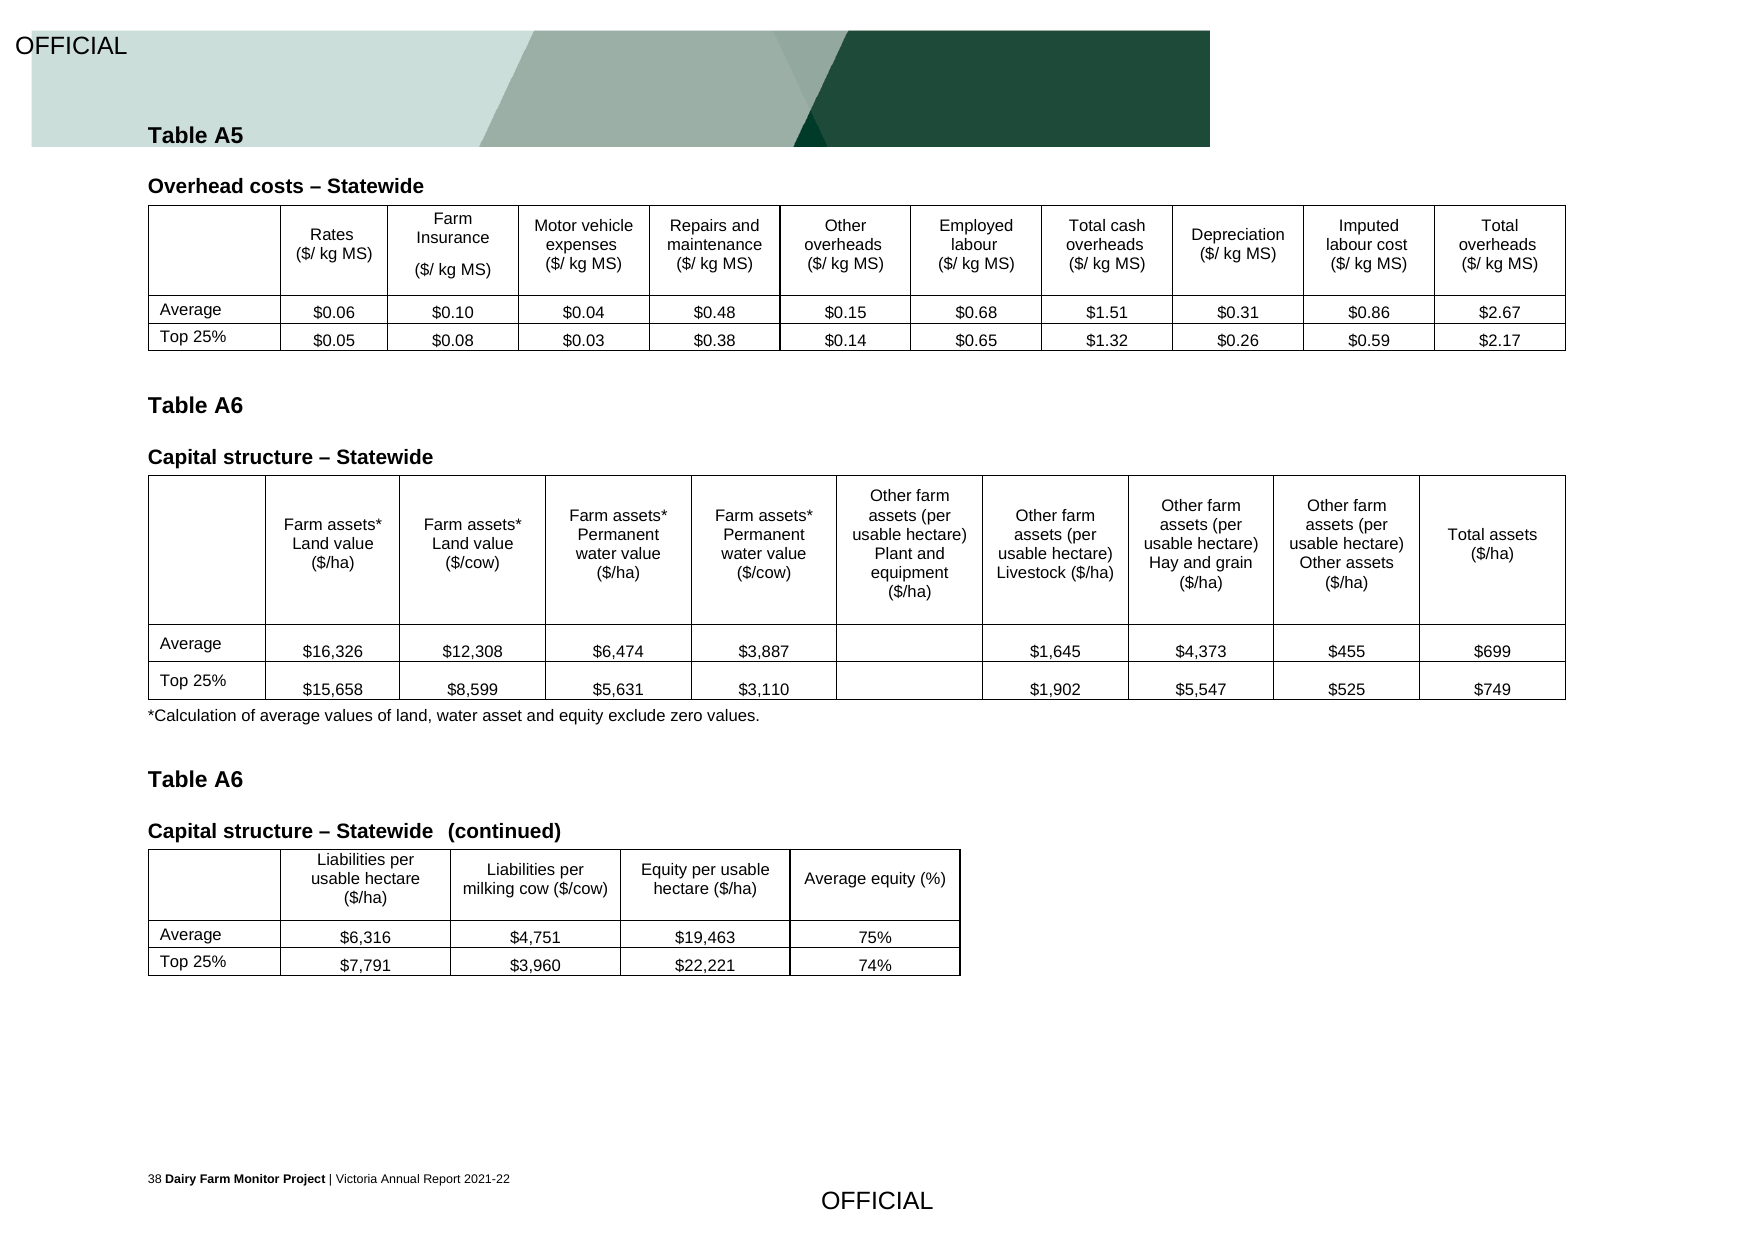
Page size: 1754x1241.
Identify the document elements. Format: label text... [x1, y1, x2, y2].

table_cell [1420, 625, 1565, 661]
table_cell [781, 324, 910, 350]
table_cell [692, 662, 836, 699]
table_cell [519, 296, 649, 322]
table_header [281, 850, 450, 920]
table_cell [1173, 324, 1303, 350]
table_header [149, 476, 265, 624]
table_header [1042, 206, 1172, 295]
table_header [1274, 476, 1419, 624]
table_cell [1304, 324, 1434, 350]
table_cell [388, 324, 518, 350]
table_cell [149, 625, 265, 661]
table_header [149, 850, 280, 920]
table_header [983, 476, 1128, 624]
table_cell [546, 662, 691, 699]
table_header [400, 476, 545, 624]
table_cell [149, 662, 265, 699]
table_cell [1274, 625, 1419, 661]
subtitle Capital structure – Statewide (continued) [148, 818, 1577, 842]
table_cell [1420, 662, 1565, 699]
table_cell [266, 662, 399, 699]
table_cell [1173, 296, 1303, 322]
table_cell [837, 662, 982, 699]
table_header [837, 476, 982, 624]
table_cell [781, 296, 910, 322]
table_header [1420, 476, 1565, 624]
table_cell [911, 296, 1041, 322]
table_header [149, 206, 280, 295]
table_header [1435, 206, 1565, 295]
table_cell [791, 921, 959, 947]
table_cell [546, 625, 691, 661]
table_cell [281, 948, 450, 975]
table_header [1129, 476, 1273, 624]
picture [0, 0, 1241, 1241]
subtitle Table A6 [148, 762, 1577, 793]
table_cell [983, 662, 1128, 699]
text *Calculation of average values of land, water asset and equity exclude zero values. [148, 700, 1577, 725]
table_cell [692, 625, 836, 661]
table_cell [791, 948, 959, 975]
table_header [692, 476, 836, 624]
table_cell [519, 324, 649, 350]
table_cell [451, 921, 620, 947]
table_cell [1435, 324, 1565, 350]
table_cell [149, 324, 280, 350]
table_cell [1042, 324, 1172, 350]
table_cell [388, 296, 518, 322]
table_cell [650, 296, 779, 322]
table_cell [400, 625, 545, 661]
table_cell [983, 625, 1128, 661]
subtitle Overhead costs – Statewide [148, 174, 1577, 198]
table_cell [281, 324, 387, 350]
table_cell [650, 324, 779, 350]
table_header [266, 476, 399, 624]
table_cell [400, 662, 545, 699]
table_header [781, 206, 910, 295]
subtitle Table A6 [148, 388, 1577, 420]
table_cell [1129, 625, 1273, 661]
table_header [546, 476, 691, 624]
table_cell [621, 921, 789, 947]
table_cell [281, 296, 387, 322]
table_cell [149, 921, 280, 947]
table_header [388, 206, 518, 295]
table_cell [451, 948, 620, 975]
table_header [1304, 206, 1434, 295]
subtitle Capital structure – Statewide [148, 445, 1577, 469]
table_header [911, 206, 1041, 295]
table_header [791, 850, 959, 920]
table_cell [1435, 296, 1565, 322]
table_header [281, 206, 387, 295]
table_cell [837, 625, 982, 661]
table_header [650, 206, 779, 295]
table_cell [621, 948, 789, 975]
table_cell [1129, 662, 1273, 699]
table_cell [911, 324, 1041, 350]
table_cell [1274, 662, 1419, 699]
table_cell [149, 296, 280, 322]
subtitle Table A5 [148, 118, 1577, 149]
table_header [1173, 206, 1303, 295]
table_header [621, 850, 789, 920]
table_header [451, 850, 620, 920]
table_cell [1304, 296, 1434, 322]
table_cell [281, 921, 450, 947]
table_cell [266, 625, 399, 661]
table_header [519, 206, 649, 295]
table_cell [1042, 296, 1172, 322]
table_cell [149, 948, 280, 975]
